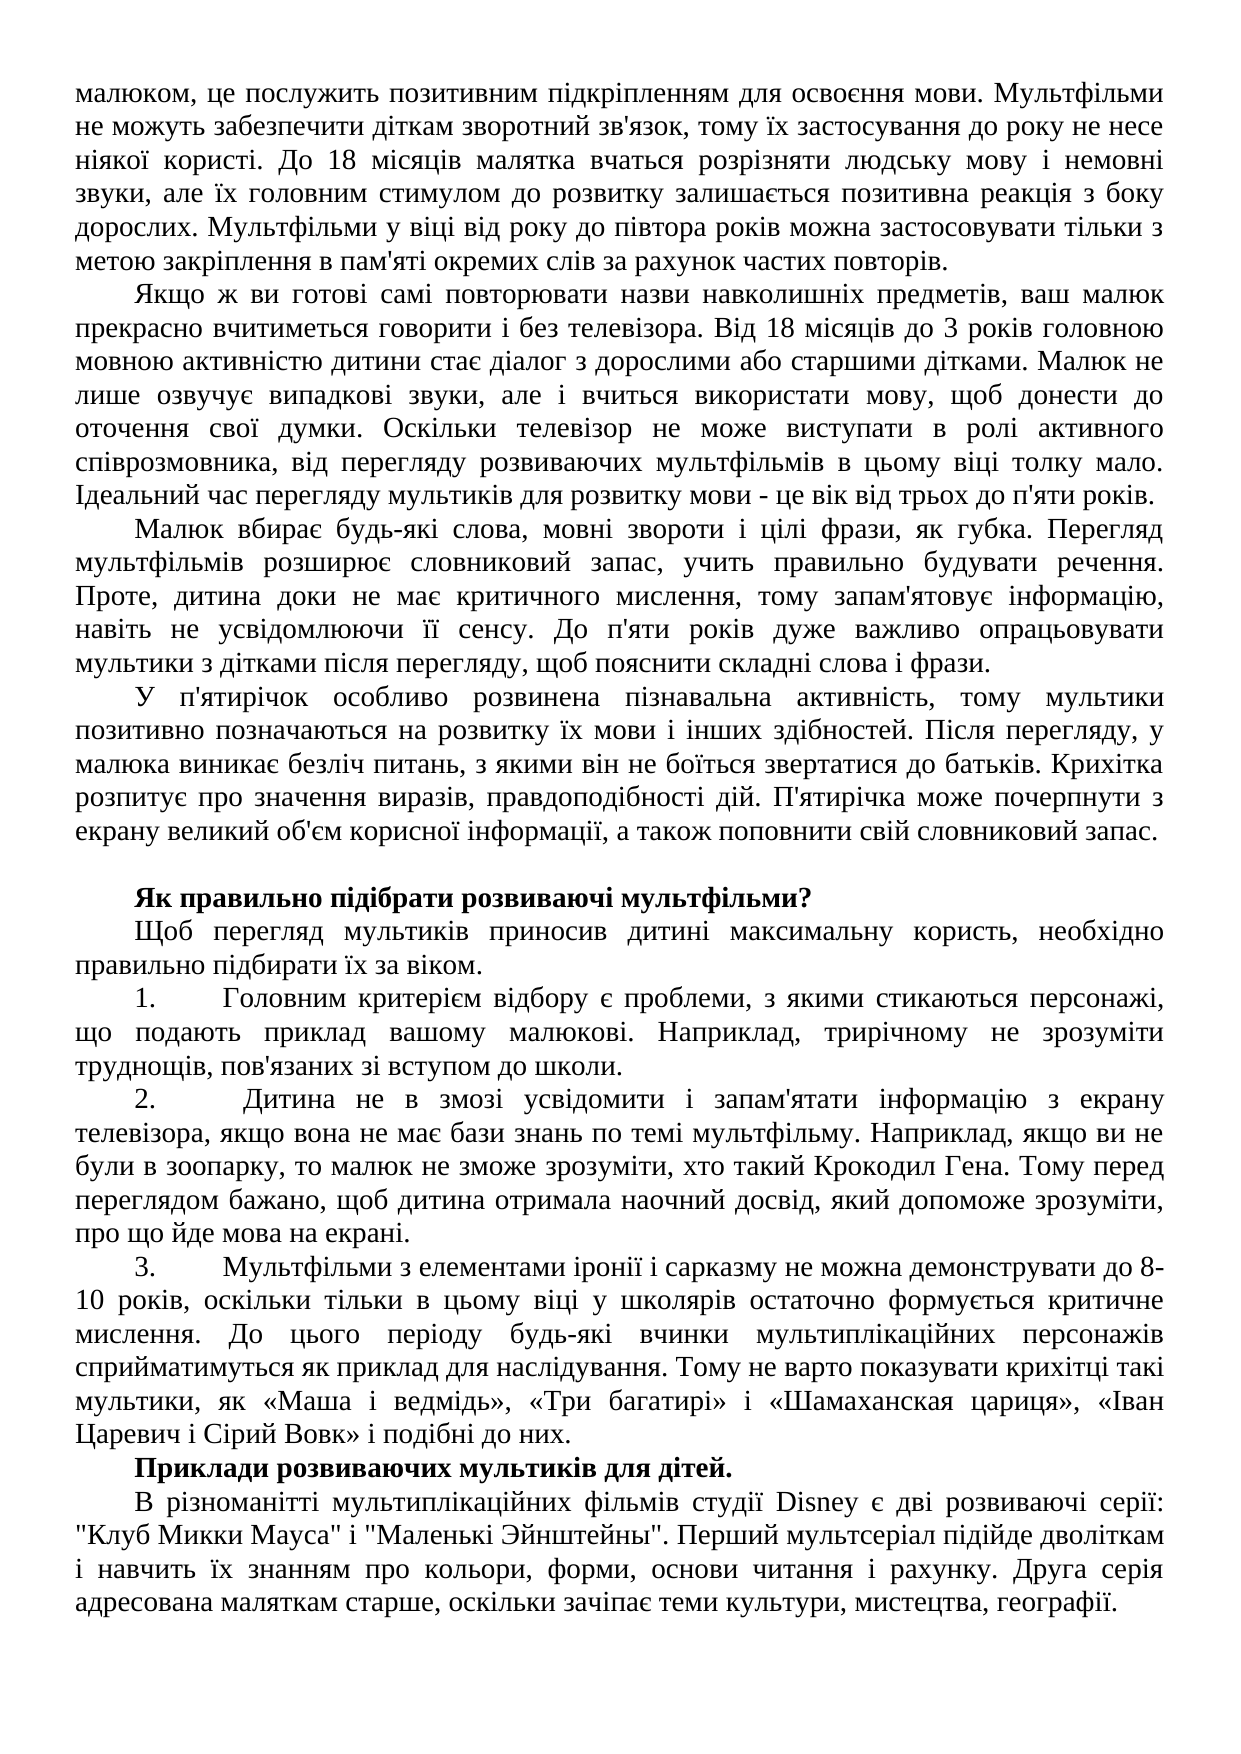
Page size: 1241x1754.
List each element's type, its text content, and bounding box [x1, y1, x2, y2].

text Якщо ж ви готові самі повторювати назви навколишніх предметів, ваш малюк прекрасно вчитиметься говорити і без телевізора. Від 18 місяців до 3 років головною мовною активністю дитини стає діалог з дорослими або старшими дітками. Малюк не лише озвучує випадкові звуки, але і вчиться використати мову, щоб донести до оточення свої думки. Оскільки телевізор не може виступати в ролі активного співрозмовника, від перегляду розвиваючих мультфільмів в цьому віці толку мало. Ідеальний час перегляду мультиків для розвитку мови - це вік від трьох до п'яти років. [75, 276, 1165, 511]
text Як правильно підібрати розвиваючі мультфільми? [75, 880, 1165, 913]
text Щоб перегляд мультиків приносив дитині максимальну користь, необхідно правильно підбирати їх за віком. [75, 913, 1165, 981]
list Мультфільми з елементами іронії і сарказму не можна демонструвати до 8-10 років, оскільки тільки в цьому віці у школярів остаточно формується критичне мислення. До цього періоду будь-які вчинки мультиплікаційних персонажів сприйматимуться як приклад для наслідування. Тому не варто показувати крихітці такі мультики, як «Маша і ведмідь», «Три багатирі» і «Шамаханская цариця», «Іван Царевич і Сірий Вовк» і подібні до них. [75, 1249, 1165, 1450]
text В різноманітті мультиплікаційних фільмів студії Disney є дві розвиваючі серії: "Клуб Микки Мауса" і "Маленькі Эйнштейны". Перший мультсеріал підійде дволіткам і навчить їх знанням про кольори, форми, основи читання і рахунку. Друга серія адресована маляткам старше, оскільки зачіпає теми культури, мистецтва, географії. [75, 1484, 1165, 1618]
text Приклади розвиваючих мультиків для дітей. [75, 1450, 1165, 1484]
list Дитина не в змозі усвідомити і запам'ятати інформацію з екрану телевізора, якщо вона не має бази знань по темі мультфільму. Наприклад, якщо ви не були в зоопарку, то малюк не зможе зрозуміти, хто такий Крокодил Гена. Тому перед переглядом бажано, щоб дитина отримала наочний досвід, який допоможе зрозуміти, про що йде мова на екрані. [75, 1081, 1165, 1249]
text Малюк вбирає будь-які слова, мовні звороти і цілі фрази, як губка. Перегляд мультфільмів розширює словниковий запас, учить правильно будувати речення. Проте, дитина доки не має критичного мислення, тому запам'ятовує інформацію, навіть не усвідомлюючи її сенсу. До п'яти років дуже важливо опрацьовувати мультики з дітками після перегляду, щоб пояснити складні слова і фрази. [75, 511, 1165, 679]
list Головним критерієм відбору є проблеми, з якими стикаються персонажі, що подають приклад вашому малюкові. Наприклад, трирічному не зрозуміти труднощів, пов'язаних зі вступом до школи. [75, 981, 1165, 1081]
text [75, 75, 1165, 276]
text У п'ятирічок особливо розвинена пізнавальна активність, тому мультики позитивно позначаються на розвитку їх мови і інших здібностей. Після перегляду, у малюка виникає безліч питань, з якими він не боїться звертатися до батьків. Крихітка розпитує про значення виразів, правдоподібності дій. П'ятирічка може почерпнути з екрану великий об'єм корисної інформації, а також поповнити свій словниковий запас. [75, 679, 1165, 846]
